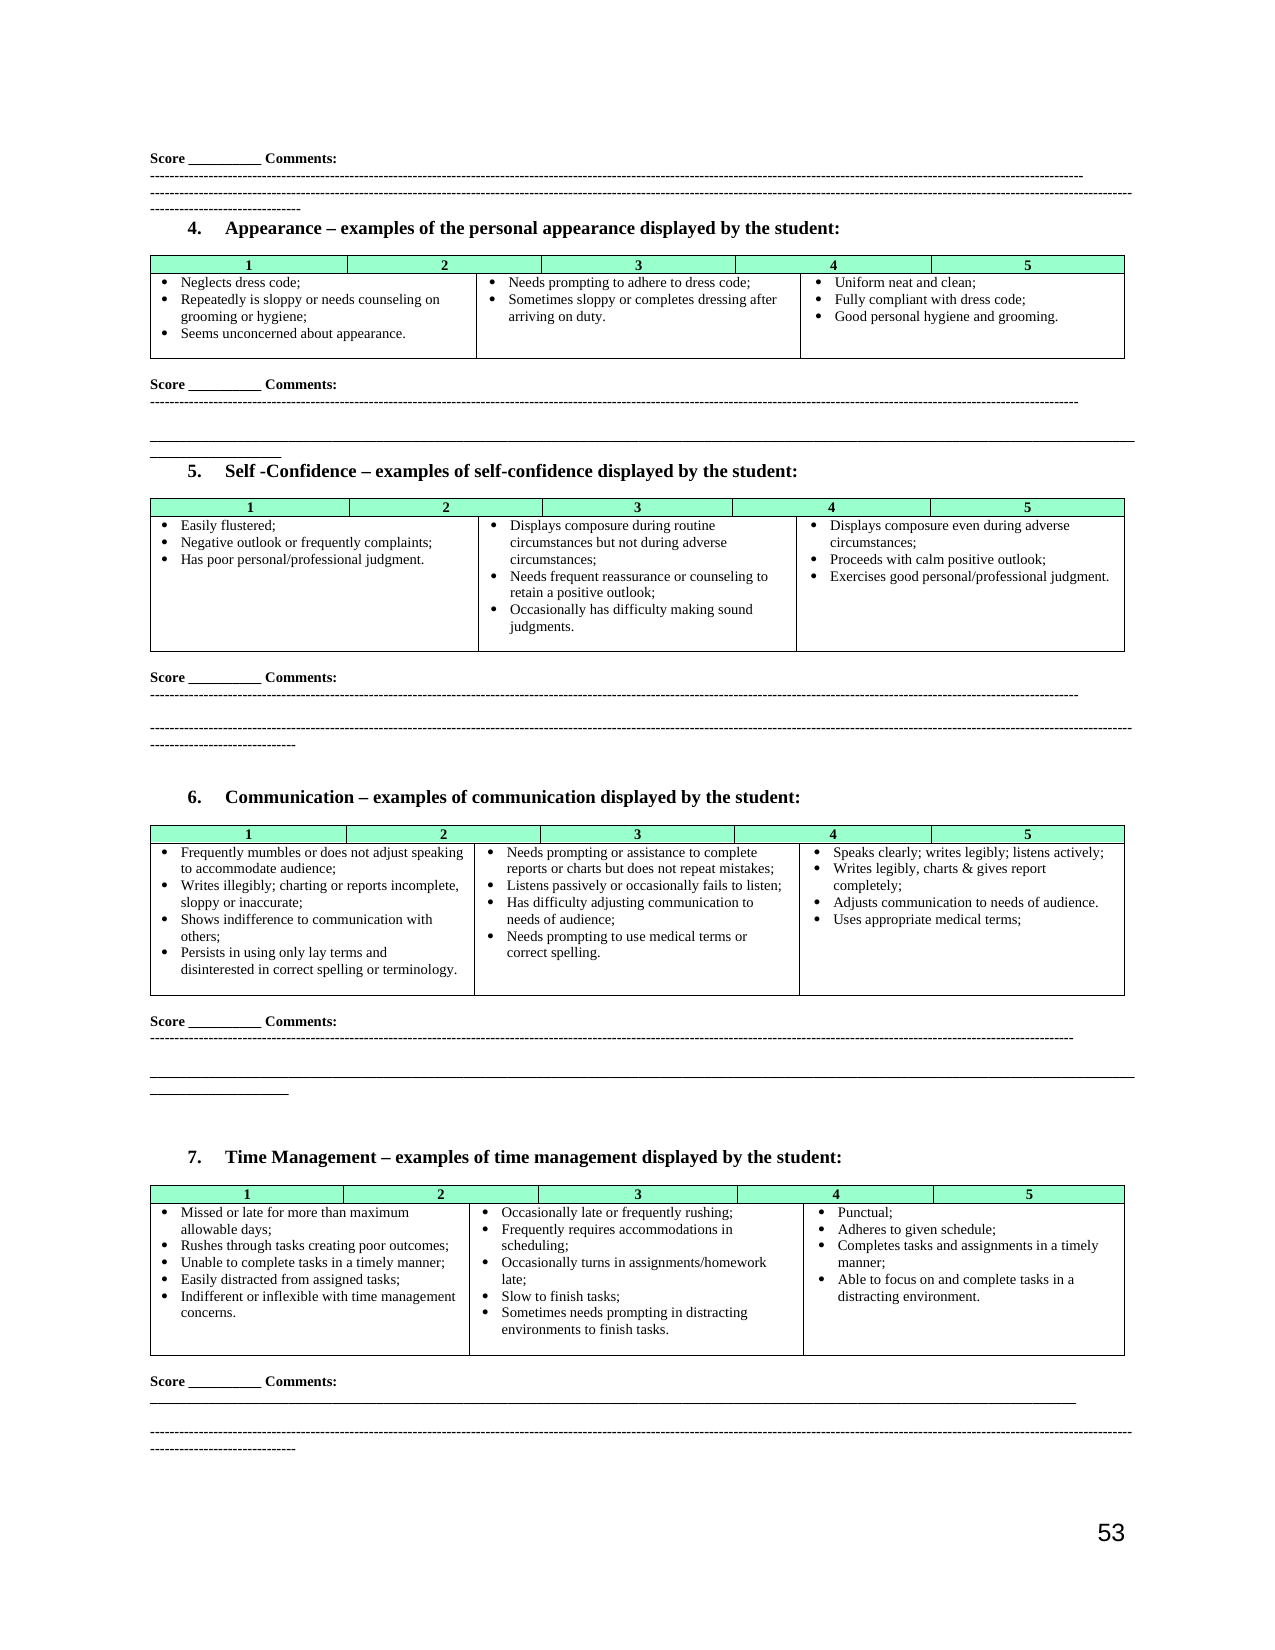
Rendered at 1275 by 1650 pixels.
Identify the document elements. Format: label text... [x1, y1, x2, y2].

table_header 3 [542, 256, 735, 273]
list Appearance – examples of the personal appearance displayed by the student: [187, 217, 1125, 239]
table_cell Displays composure even during adverse circumstances; Proceeds with calm positive outlook; Exercises good personal/professional judgment. [797, 517, 1124, 651]
table_cell Punctual; Adheres to given schedule; Completes tasks and assignments in a timely manner; Able to focus on and complete tasks in a distracting environment. [804, 1204, 1124, 1354]
table_header 1 [151, 826, 346, 842]
text ---------------------------------------------------------------------------------------------------------------------------------------------------------------------------------------------------------------------------------------- [150, 719, 1134, 753]
table_header 2 [350, 499, 542, 516]
table_cell Easily flustered; Negative outlook or frequently complaints; Has poor personal/professional judgment. [151, 517, 478, 651]
table_header 1 [151, 499, 349, 516]
table_header 3 [543, 499, 732, 516]
table_header 5 [932, 826, 1124, 842]
text Score __________ Comments: _______________________________________________________________________________________________________________________________ [150, 1372, 1134, 1406]
table_header 4 [736, 256, 931, 273]
table_cell Neglects dress code; Repeatedly is sloppy or needs counseling on grooming or hygiene; Seems unconcerned about appearance. [151, 274, 476, 358]
list Communication – examples of communication displayed by the student: [187, 786, 1125, 808]
text _________________________________________________________________________________________________________________________________________________________ [150, 426, 1134, 460]
table_header 3 [539, 1186, 737, 1203]
table_header 5 [931, 499, 1124, 516]
text Score __________ Comments: ---------------------------------------------------------------------------------------------------------------------------------------------------------------------------------------------- [150, 1012, 1134, 1046]
table_cell Missed or late for more than maximum allowable days; Rushes through tasks creating poor outcomes; Unable to complete tasks in a timely manner; Easily distracted from assigned tasks; Indifferent or inflexible with time management concerns. [151, 1204, 469, 1354]
table_cell Displays composure during routine circumstances but not during adverse circumstances; Needs frequent reassurance or counseling to retain a positive outlook; Occasionally has difficulty making sound judgments. [479, 517, 796, 651]
list Self -Confidence – examples of self-confidence displayed by the student: [187, 460, 1125, 481]
table_header 2 [347, 826, 540, 842]
list Time Management – examples of time management displayed by the student: [187, 1146, 1125, 1168]
table_header 4 [735, 826, 931, 842]
table_header 1 [151, 1186, 343, 1203]
table_cell Needs prompting to adhere to dress code; Sometimes sloppy or completes dressing after arriving on duty. [477, 274, 800, 358]
table_header 5 [932, 256, 1124, 273]
text Score __________ Comments: ------------------------------------------------------------------------------------------------------------------------------------------------------------------------------------------------ [150, 150, 1134, 183]
table_header 5 [934, 1186, 1124, 1203]
table_cell Uniform neat and clean; Fully compliant with dress code; Good personal hygiene and grooming. [801, 274, 1124, 358]
text ----------------------------------------------------------------------------------------------------------------------------------------------------------------------------------------------------------------------------------------- [150, 183, 1134, 217]
table_cell Occasionally late or frequently rushing; Frequently requires accommodations in scheduling; Occasionally turns in assignments/homework late; Slow to finish tasks; Sometimes needs prompting in distracting environments to finish tasks. [470, 1204, 803, 1354]
table_header 2 [344, 1186, 538, 1203]
table_cell Speaks clearly; writes legibly; listens actively; Writes legibly, charts & gives report completely; Adjusts communication to needs of audience. Uses appropriate medical terms; [800, 844, 1124, 994]
table_header 4 [738, 1186, 933, 1203]
table_header 4 [733, 499, 930, 516]
table_header 2 [348, 256, 541, 273]
table_header 1 [151, 256, 347, 273]
table_cell Frequently mumbles or does not adjust speaking to accommodate audience; Writes illegibly; charting or reports incomplete, sloppy or inaccurate; Shows indifference to communication with others; Persists in using only lay terms and disinterested in correct spelling or terminology. [151, 844, 474, 994]
table_cell Needs prompting or assistance to complete reports or charts but does not repeat mistakes; Listens passively or occasionally fails to listen; Has difficulty adjusting communication to needs of audience; Needs prompting to use medical terms or correct spelling. [475, 844, 799, 994]
text __________________________________________________________________________________________________________________________________________________________ [150, 1063, 1134, 1096]
text ---------------------------------------------------------------------------------------------------------------------------------------------------------------------------------------------------------------------------------------- [150, 1423, 1134, 1456]
table_header 3 [541, 826, 734, 842]
